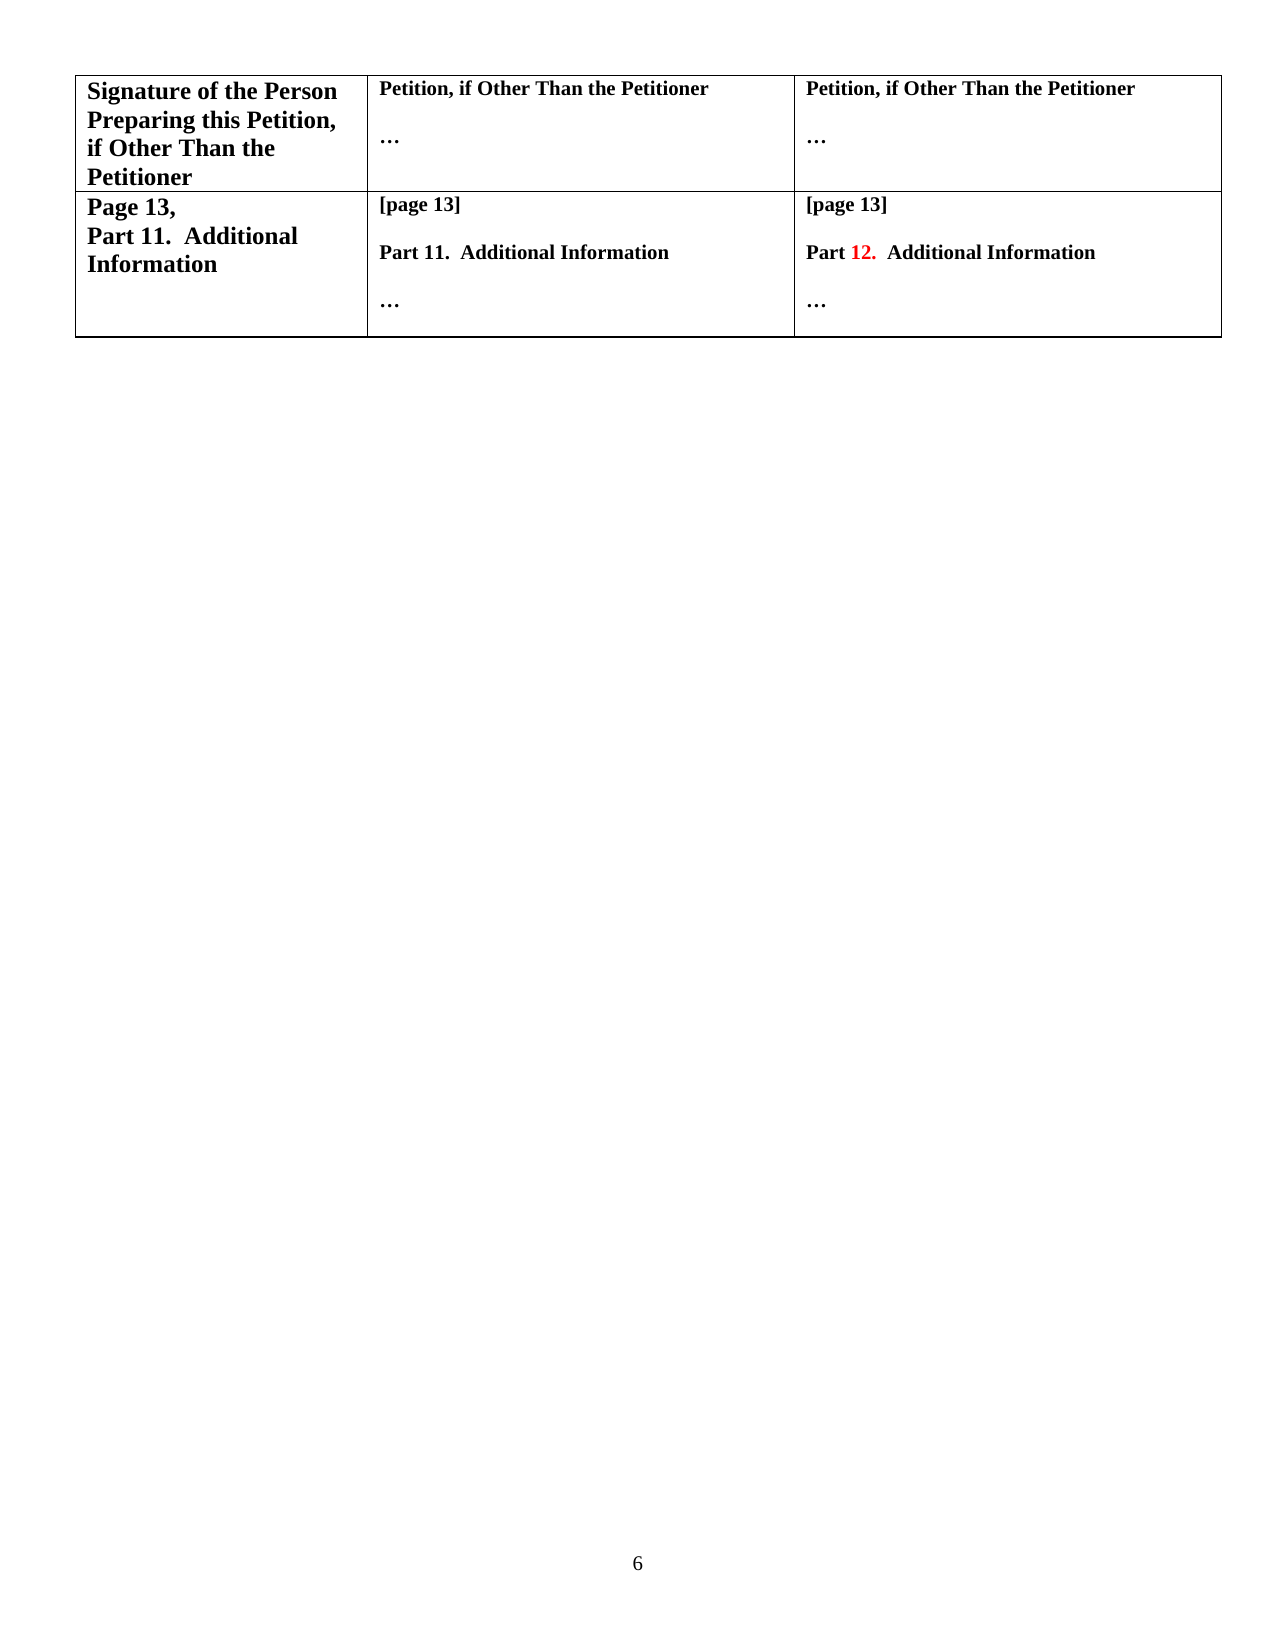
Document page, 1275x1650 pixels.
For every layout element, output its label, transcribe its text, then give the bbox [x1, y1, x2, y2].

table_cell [76, 76, 367, 191]
table_cell Page 13, Part 11. Additional Information [76, 192, 367, 336]
table_cell [page 13] Part 12. Additional Information … [795, 192, 1221, 336]
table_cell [368, 76, 794, 191]
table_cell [795, 76, 1221, 191]
table_cell [page 13] Part 11. Additional Information … [368, 192, 794, 336]
